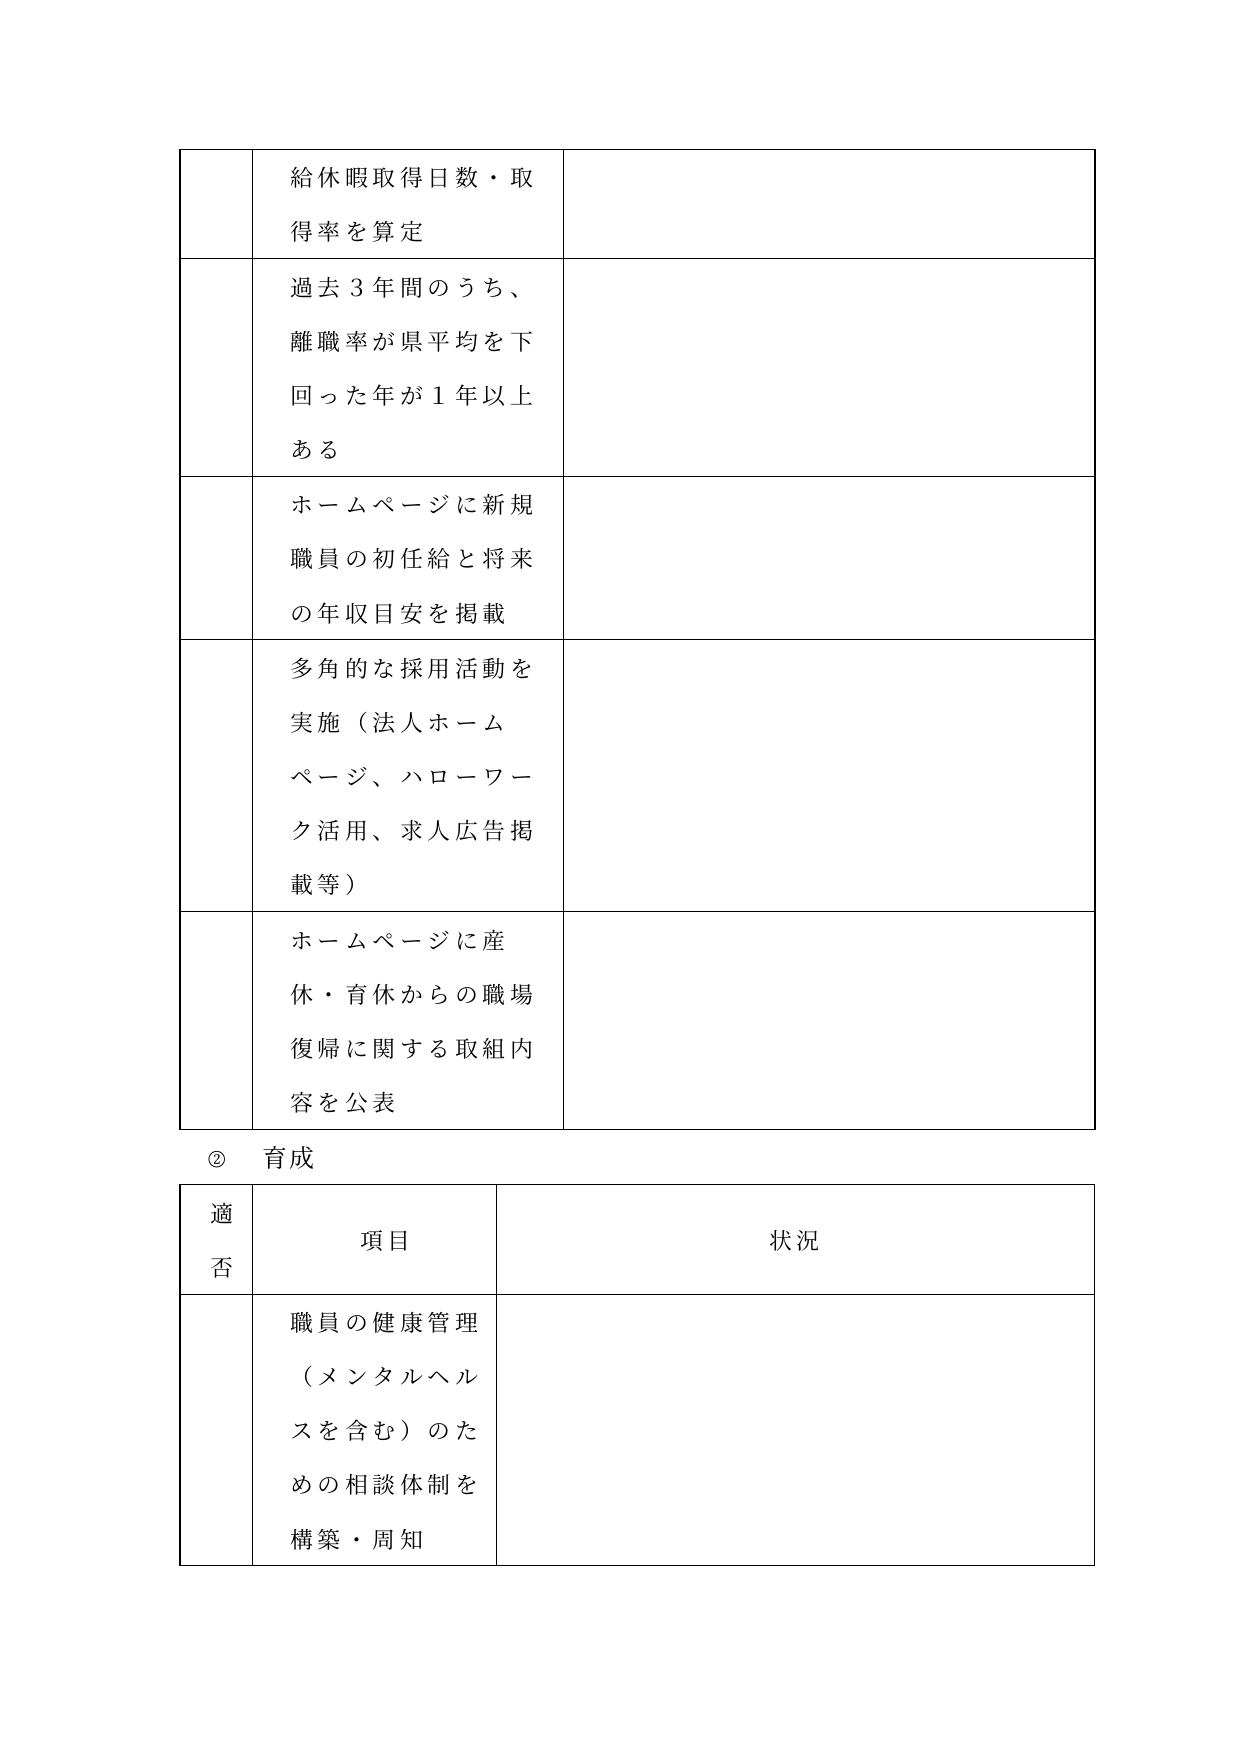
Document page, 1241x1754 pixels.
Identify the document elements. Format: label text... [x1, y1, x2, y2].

table_cell ホームページに新規職員の初任給と将来の年収目安を掲載 [253, 477, 563, 639]
table_cell [181, 477, 252, 639]
table_cell [564, 259, 1094, 476]
table_cell ホームページに産休・育休からの職場復帰に関する取組内容を公表 [253, 912, 563, 1129]
table_header 項目 [253, 1185, 496, 1293]
table_cell [181, 259, 252, 476]
table_cell [564, 640, 1094, 911]
table_header 適否 [181, 1185, 252, 1293]
table_cell [181, 1295, 252, 1565]
table_cell [564, 912, 1094, 1129]
list 育成 [204, 1130, 1090, 1184]
table_cell [564, 150, 1094, 258]
table_cell 職員の健康管理（メンタルヘルスを含む）のための相談体制を構築・周知 [253, 1295, 496, 1565]
table_cell [564, 477, 1094, 639]
table_cell 過去３年間のうち、離職率が県平均を下回った年が１年以上ある [253, 259, 563, 476]
table_cell [181, 640, 252, 911]
table_header 状況 [497, 1185, 1094, 1293]
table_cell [253, 150, 563, 258]
table_cell 多角的な採用活動を実施（法人ホームページ、ハローワーク活用、求人広告掲載等） [253, 640, 563, 911]
table_cell [497, 1295, 1094, 1565]
table_cell [181, 150, 252, 258]
table_cell [181, 912, 252, 1129]
